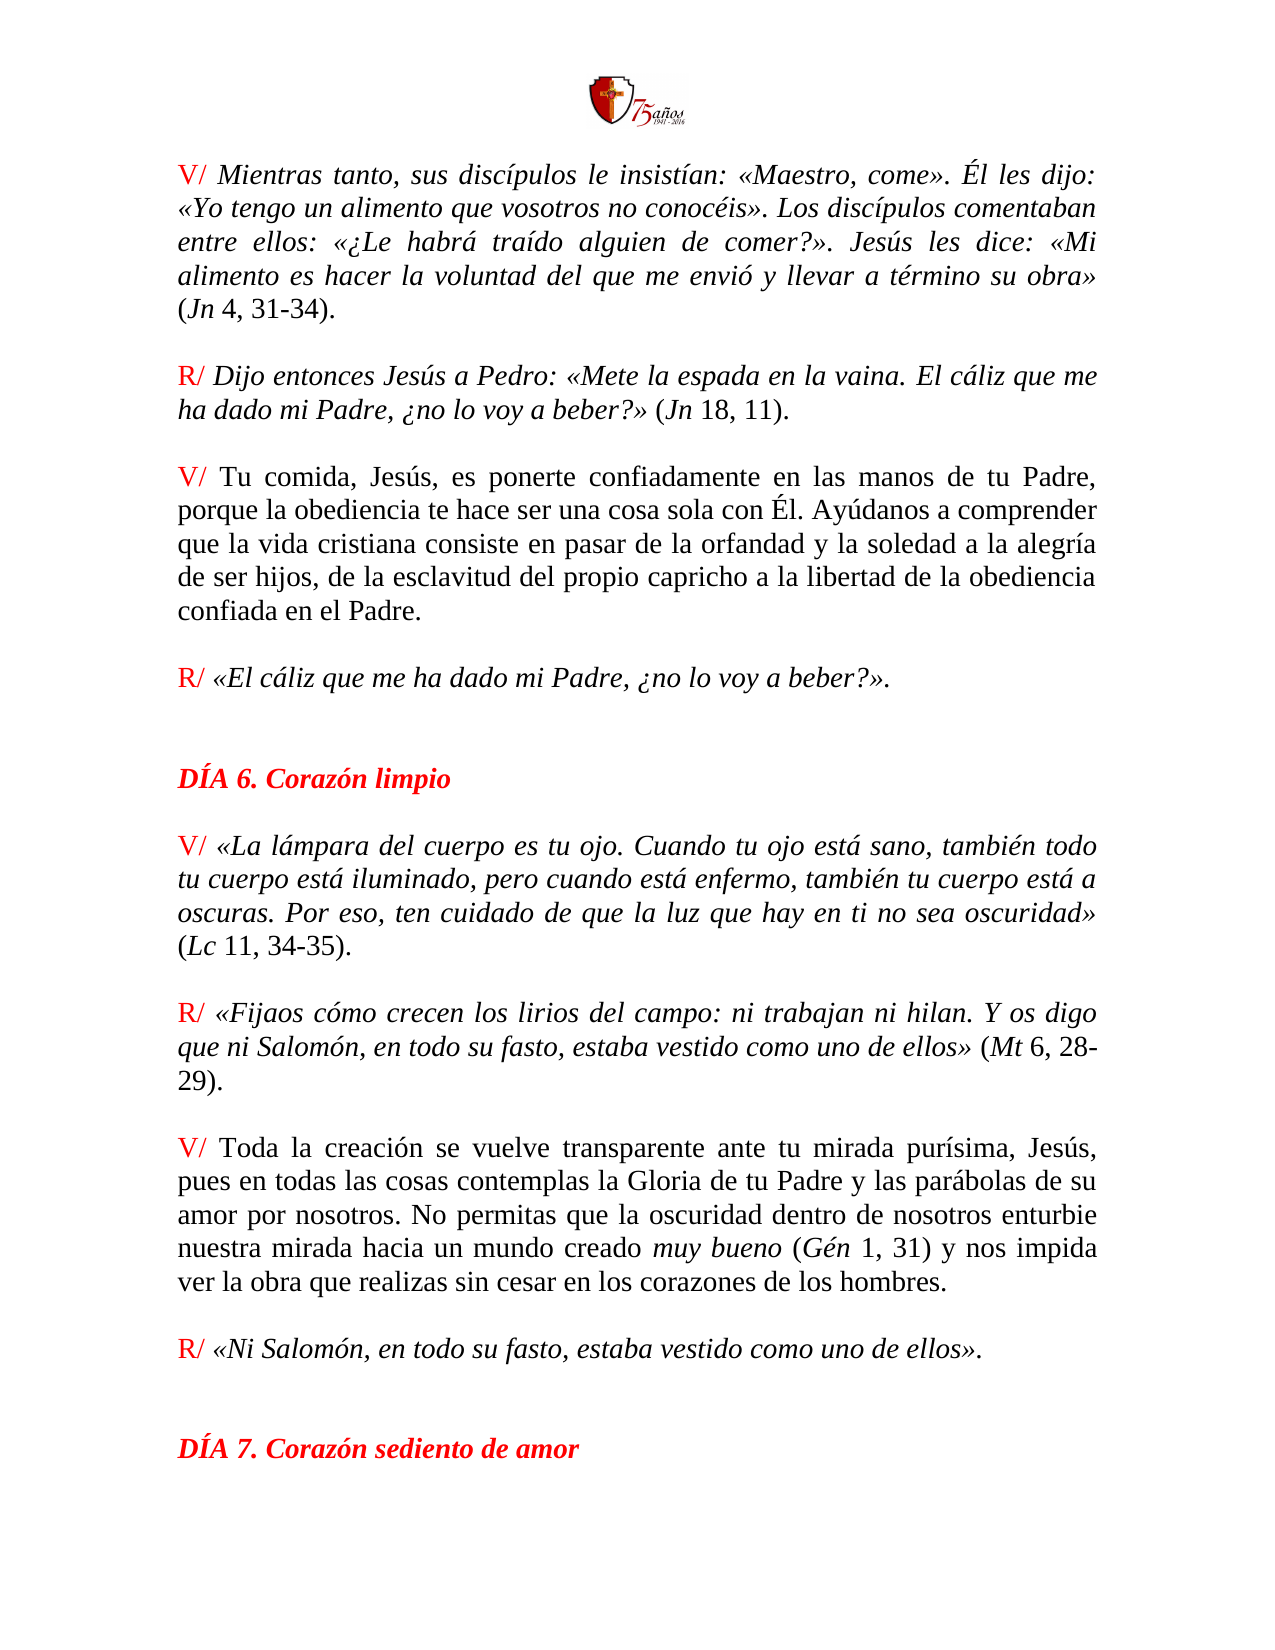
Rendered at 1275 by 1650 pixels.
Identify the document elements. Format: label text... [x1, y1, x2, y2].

picture [586, 73, 689, 129]
text DÍA 7. Corazón sediento de amor [177, 1432, 1098, 1465]
text R/ «Ni Salomón, en todo su fasto, estaba vestido como uno de ellos». [177, 1331, 1098, 1364]
list R/ Dijo entonces Jesús a Pedro: «Mete la espada en la vaina. El cáliz que me ha dado mi Padre, ¿no lo voy a beber?» (Jn 18, 11). [177, 358, 1098, 425]
list V/ Toda la creación se vuelve transparente ante tu mirada purísima, Jesús, pues en todas las cosas contemplas la Gloria de tu Padre y las parábolas de su amor por nosotros. No permitas que la oscuridad dentro de nosotros enturbie nuestra mirada hacia un mundo creado muy bueno (Gén 1, 31) y nos impida ver la obra que realizas sin cesar en los corazones de los hombres. [177, 1130, 1098, 1297]
text V/ Mientras tanto, sus discípulos le insistían: «Maestro, come». Él les dijo: «Yo tengo un alimento que vosotros no conocéis». Los discípulos comentaban entre ellos: «¿Le habrá traído alguien de comer?». Jesús les dice: «Mi alimento es hacer la voluntad del que me envió y llevar a término su obra» (Jn 4, 31-34). [177, 157, 1098, 325]
text DÍA 6. Corazón limpio [177, 761, 1098, 794]
list R/ «El cáliz que me ha dado mi Padre, ¿no lo voy a beber?». [177, 660, 1098, 694]
text R/ «Fijaos cómo crecen los lirios del campo: ni trabajan ni hilan. Y os digo que ni Salomón, en todo su fasto, estaba vestido como uno de ellos» (Mt 6, 28-29). [177, 996, 1098, 1096]
list V/ Tu comida, Jesús, es ponerte confiadamente en las manos de tu Padre, porque la obediencia te hace ser una cosa sola con Él. Ayúdanos a comprender que la vida cristiana consiste en pasar de la orfandad y la soledad a la alegría de ser hijos, de la esclavitud del propio capricho a la libertad de la obediencia confiada en el Padre. [177, 459, 1098, 627]
text V/ «La lámpara del cuerpo es tu ojo. Cuando tu ojo está sano, también todo tu cuerpo está iluminado, pero cuando está enfermo, también tu cuerpo está a oscuras. Por eso, ten cuidado de que la luz que hay en ti no sea oscuridad» (Lc 11, 34-35). [177, 828, 1098, 962]
